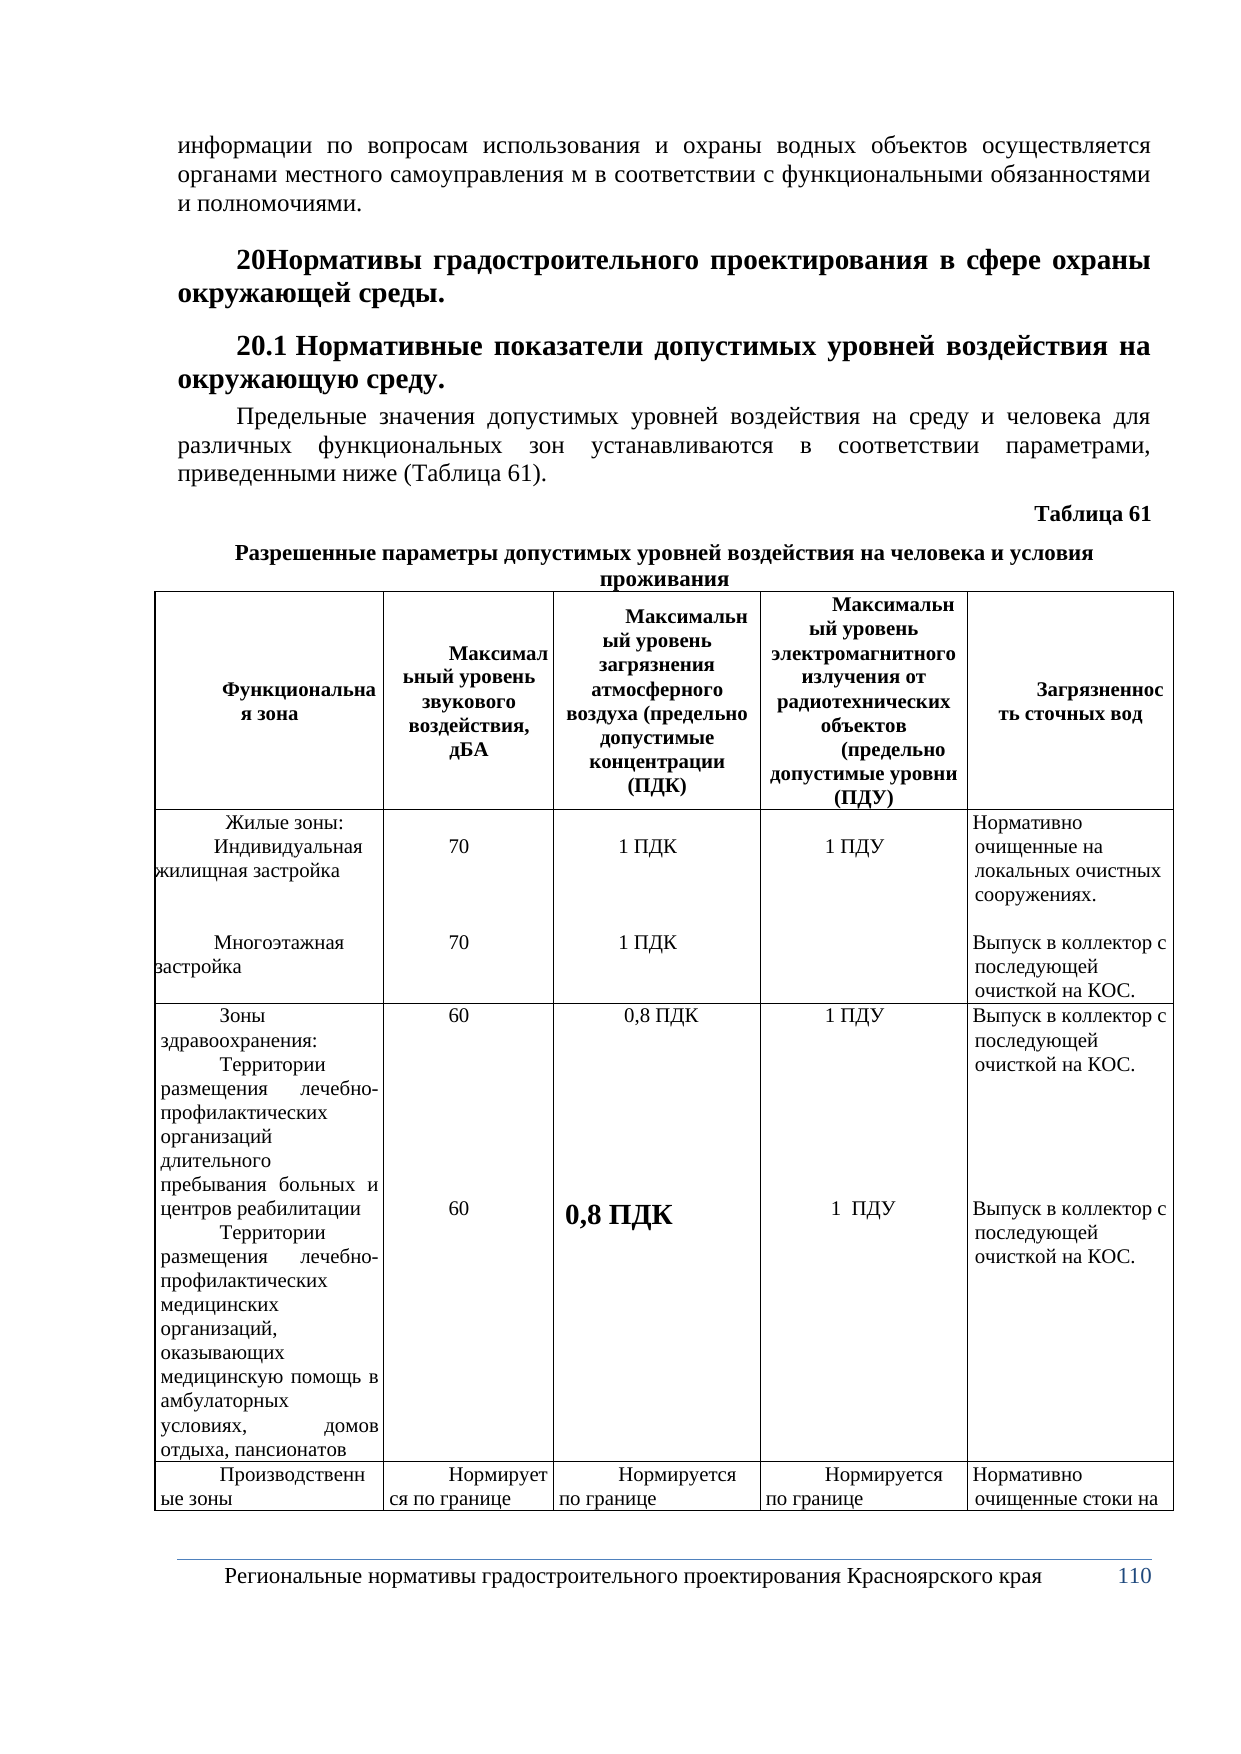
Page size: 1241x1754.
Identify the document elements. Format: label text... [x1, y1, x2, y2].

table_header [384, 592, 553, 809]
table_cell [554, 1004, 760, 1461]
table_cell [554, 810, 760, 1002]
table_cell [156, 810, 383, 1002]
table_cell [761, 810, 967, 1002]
text Таблица 61 [177, 500, 1152, 526]
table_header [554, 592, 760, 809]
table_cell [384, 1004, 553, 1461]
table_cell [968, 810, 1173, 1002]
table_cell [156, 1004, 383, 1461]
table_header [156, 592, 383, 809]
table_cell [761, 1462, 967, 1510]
text Предельные значения допустимых уровней воздействия на среду и человека для различных функциональных зон устанавливаются в соответствии параметрами, приведенными ниже (Таблица 61). [177, 401, 1152, 487]
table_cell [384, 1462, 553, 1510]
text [177, 131, 1152, 217]
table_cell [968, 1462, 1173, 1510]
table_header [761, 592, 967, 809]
subtitle Нормативные показатели допустимых уровней воздействия на окружающую среду. [177, 328, 1152, 395]
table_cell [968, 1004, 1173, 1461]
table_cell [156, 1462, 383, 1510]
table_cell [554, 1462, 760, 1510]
text Разрешенные параметры допустимых уровней воздействия на человека и условия проживания [177, 538, 1152, 591]
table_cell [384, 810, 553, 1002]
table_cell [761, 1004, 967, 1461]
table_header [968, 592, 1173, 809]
subtitle Нормативы градостроительного проектирования в сфере охраны окружающей среды. [177, 242, 1152, 309]
